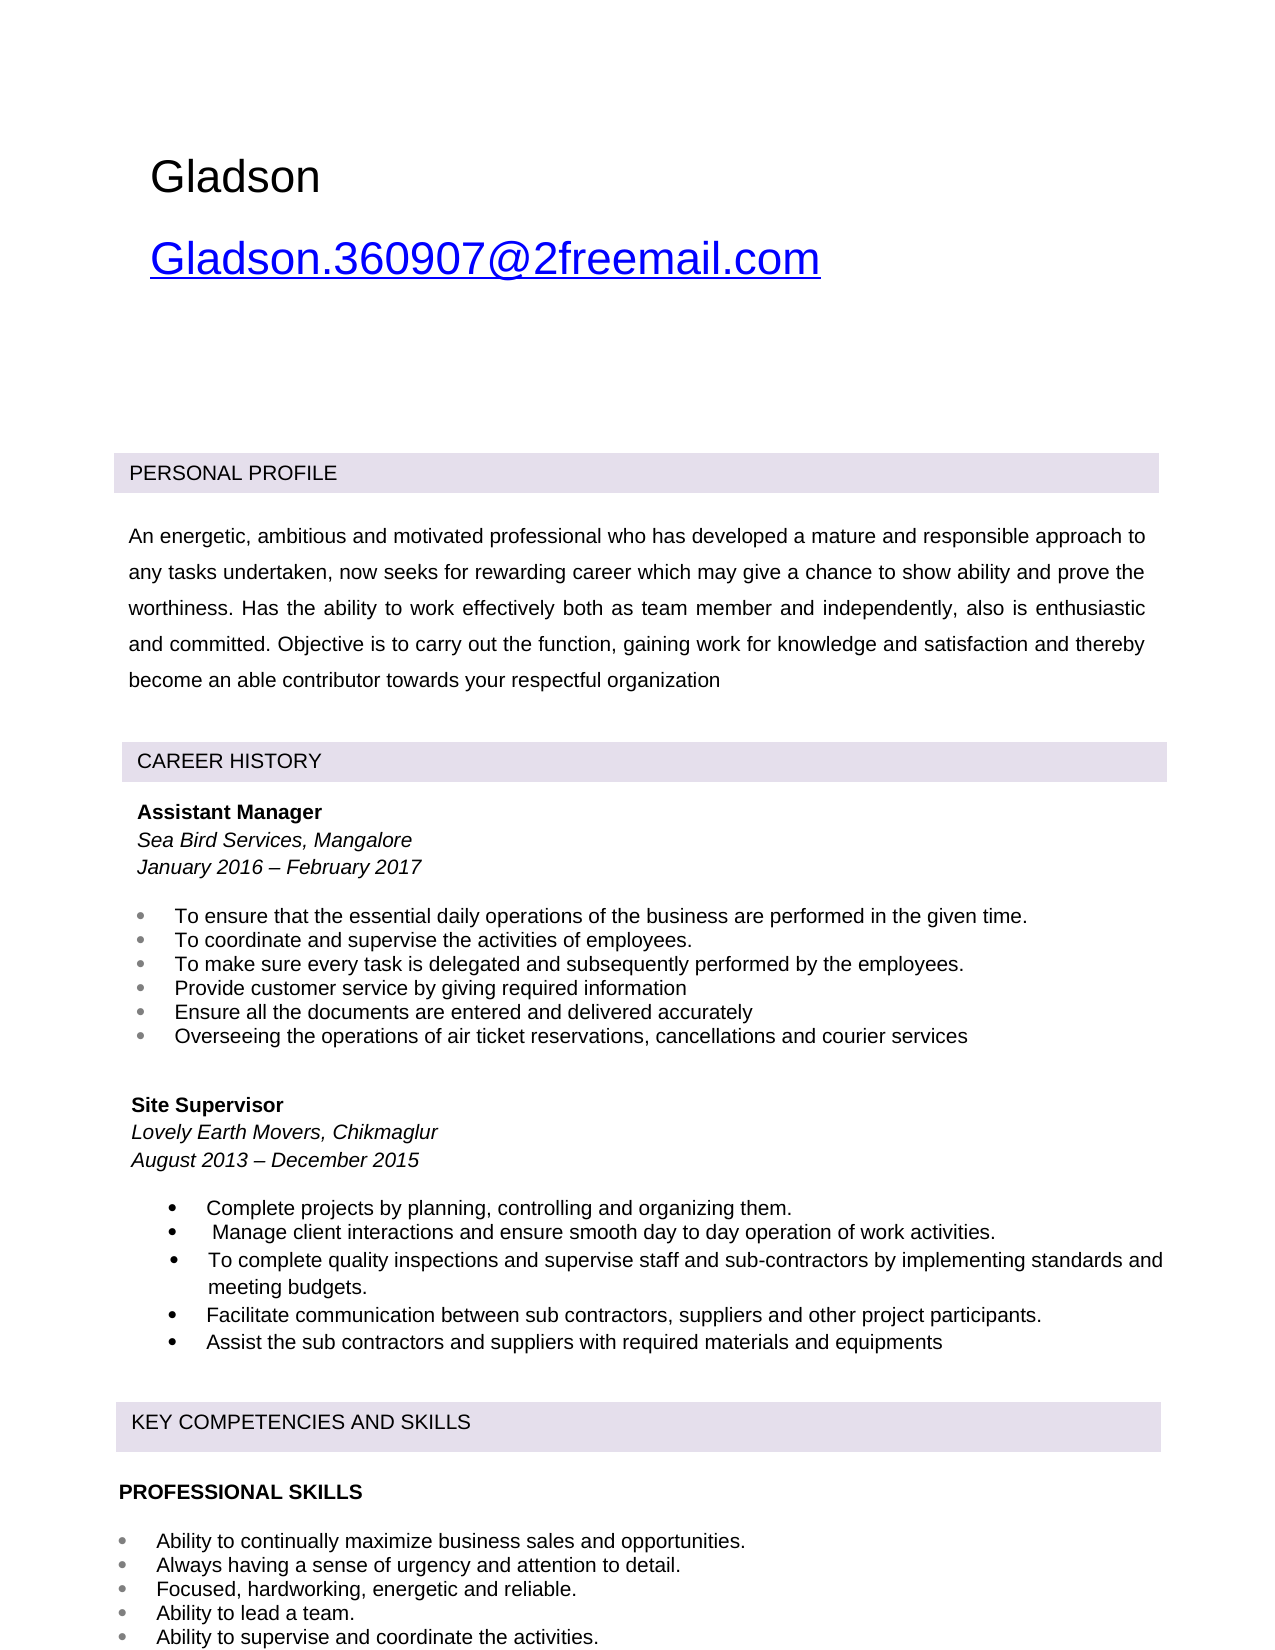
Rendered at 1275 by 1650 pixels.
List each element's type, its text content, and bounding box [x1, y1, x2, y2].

text Gladson.360907@2freemail.com [150, 231, 1125, 284]
text Gladson [150, 150, 1125, 203]
